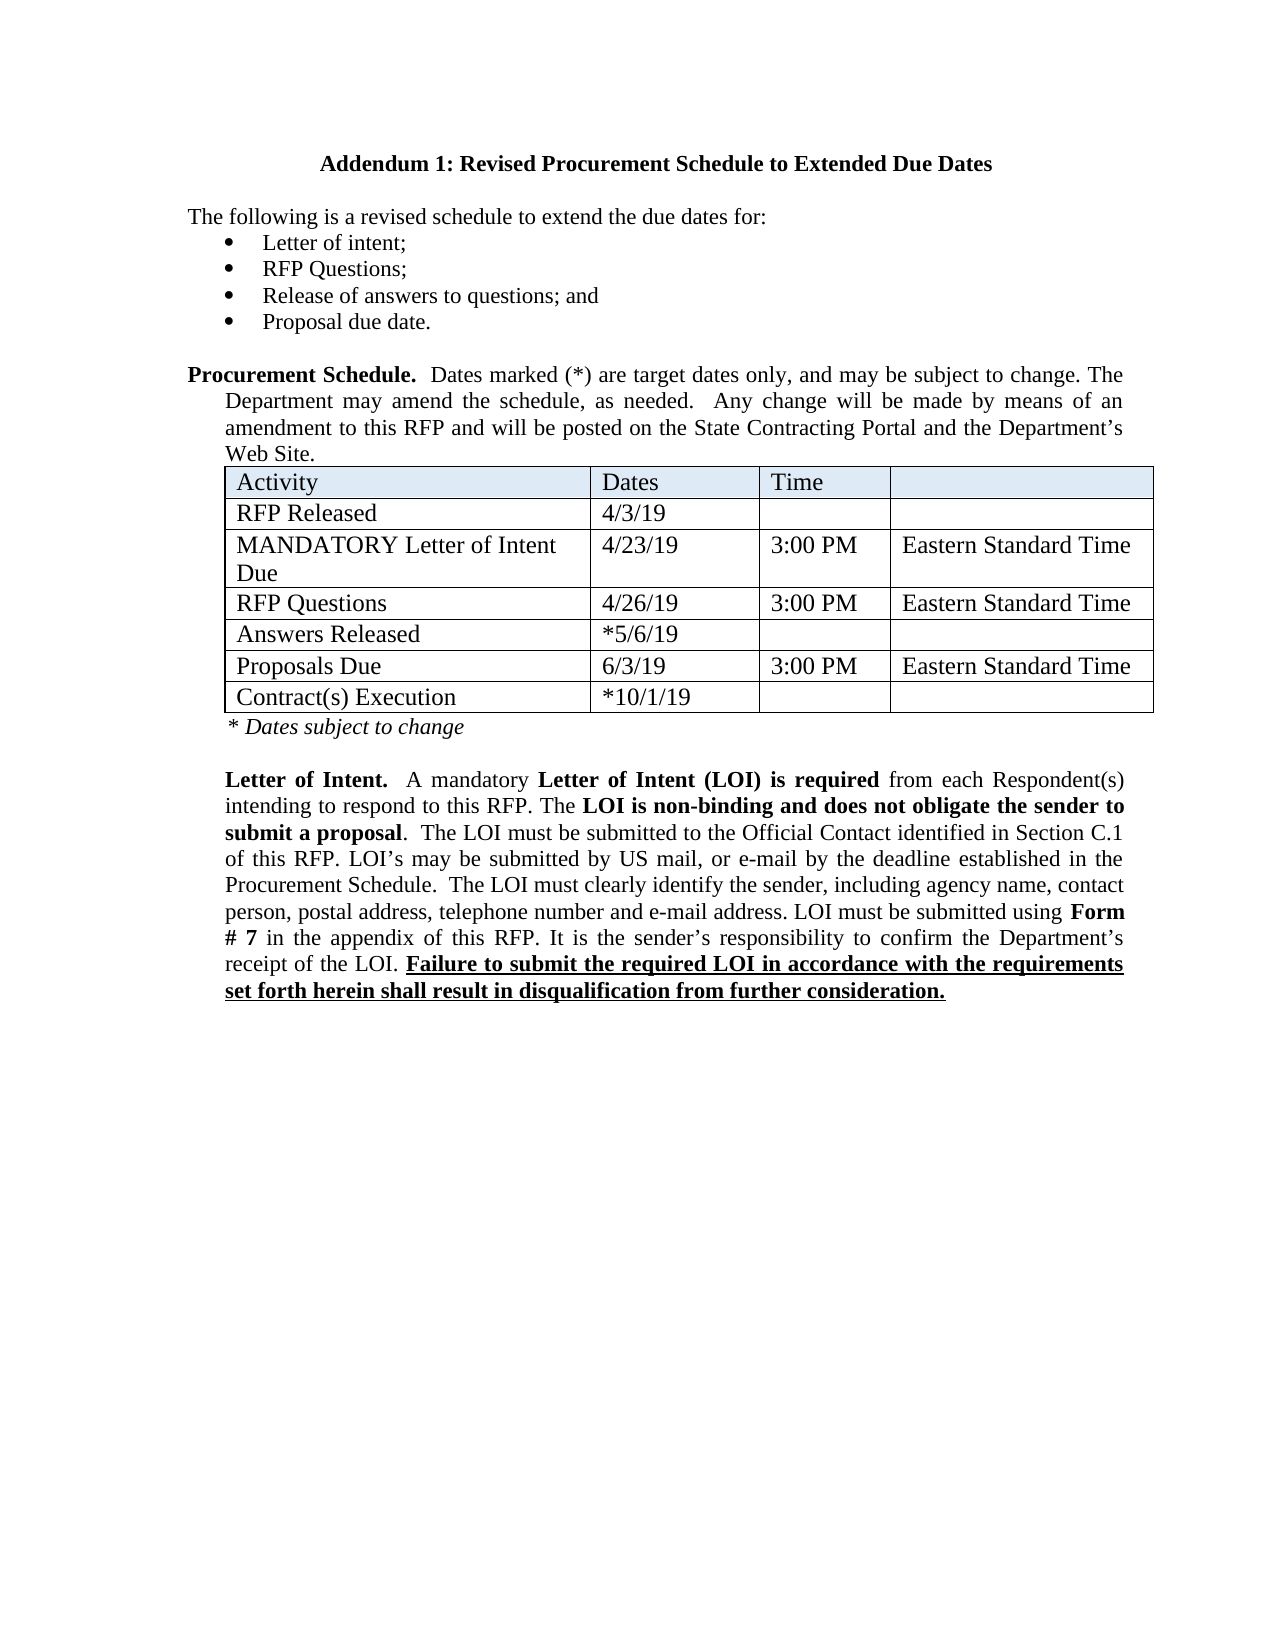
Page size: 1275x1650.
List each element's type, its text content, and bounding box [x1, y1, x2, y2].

table_cell 6/3/19 [591, 651, 759, 681]
text * Dates subject to change [187, 713, 1125, 740]
text Procurement Schedule. Dates marked (*) are target dates only, and may be subject to change. The Department may amend the schedule, as needed. Any change will be made by means of an amendment to this RFP and will be posted on the State Contracting Portal and the Department’s Web Site. [187, 361, 1125, 466]
table_header Time [760, 467, 890, 497]
table_cell *10/1/19 [591, 682, 759, 712]
table_cell RFP Questions [226, 588, 590, 618]
table_cell MANDATORY Letter of Intent Due [226, 530, 590, 587]
table_cell [891, 499, 1153, 529]
table_cell 3:00 PM [760, 588, 890, 618]
table_cell [891, 620, 1153, 650]
table_cell 4/3/19 [591, 499, 759, 529]
table_cell [760, 620, 890, 650]
table_cell *5/6/19 [591, 620, 759, 650]
table_header Activity [226, 467, 590, 497]
list Letter of intent; [225, 229, 1125, 255]
table_header [891, 467, 1153, 497]
table_cell Proposals Due [226, 651, 590, 681]
table_cell Answers Released [226, 620, 590, 650]
list Release of answers to questions; and [225, 282, 1125, 308]
table_cell [760, 499, 890, 529]
text Addendum 1: Revised Procurement Schedule to Extended Due Dates [187, 150, 1125, 176]
table_cell Eastern Standard Time [891, 651, 1153, 681]
list RFP Questions; [225, 255, 1125, 282]
table_cell Contract(s) Execution [226, 682, 590, 712]
table_cell Eastern Standard Time [891, 588, 1153, 618]
table_header Dates [591, 467, 759, 497]
table_cell 4/23/19 [591, 530, 759, 587]
table_cell [760, 682, 890, 712]
table_cell [891, 682, 1153, 712]
text Letter of Intent. A mandatory Letter of Intent (LOI) is required from each Respondent(s) intending to respond to this RFP. The LOI is non-binding and does not obligate the sender to submit a proposal. The LOI must be submitted to the Official Contact identified in Section C.1 of this RFP. LOI’s may be submitted by US mail, or e-mail by the deadline established in the Procurement Schedule. The LOI must clearly identify the sender, including agency name, contact person, postal address, telephone number and e-mail address. LOI must be submitted using Form # 7 in the appendix of this RFP. It is the sender’s responsibility to confirm the Department’s receipt of the LOI. Failure to submit the required LOI in accordance with the requirements set forth herein shall result in disqualification from further consideration. [225, 766, 1125, 1003]
text The following is a revised schedule to extend the due dates for: [187, 203, 1125, 229]
table_cell Eastern Standard Time [891, 530, 1153, 587]
table_cell 3:00 PM [760, 651, 890, 681]
table_cell 4/26/19 [591, 588, 759, 618]
list Proposal due date. [225, 308, 1125, 334]
table_cell RFP Released [226, 499, 590, 529]
table_cell 3:00 PM [760, 530, 890, 587]
